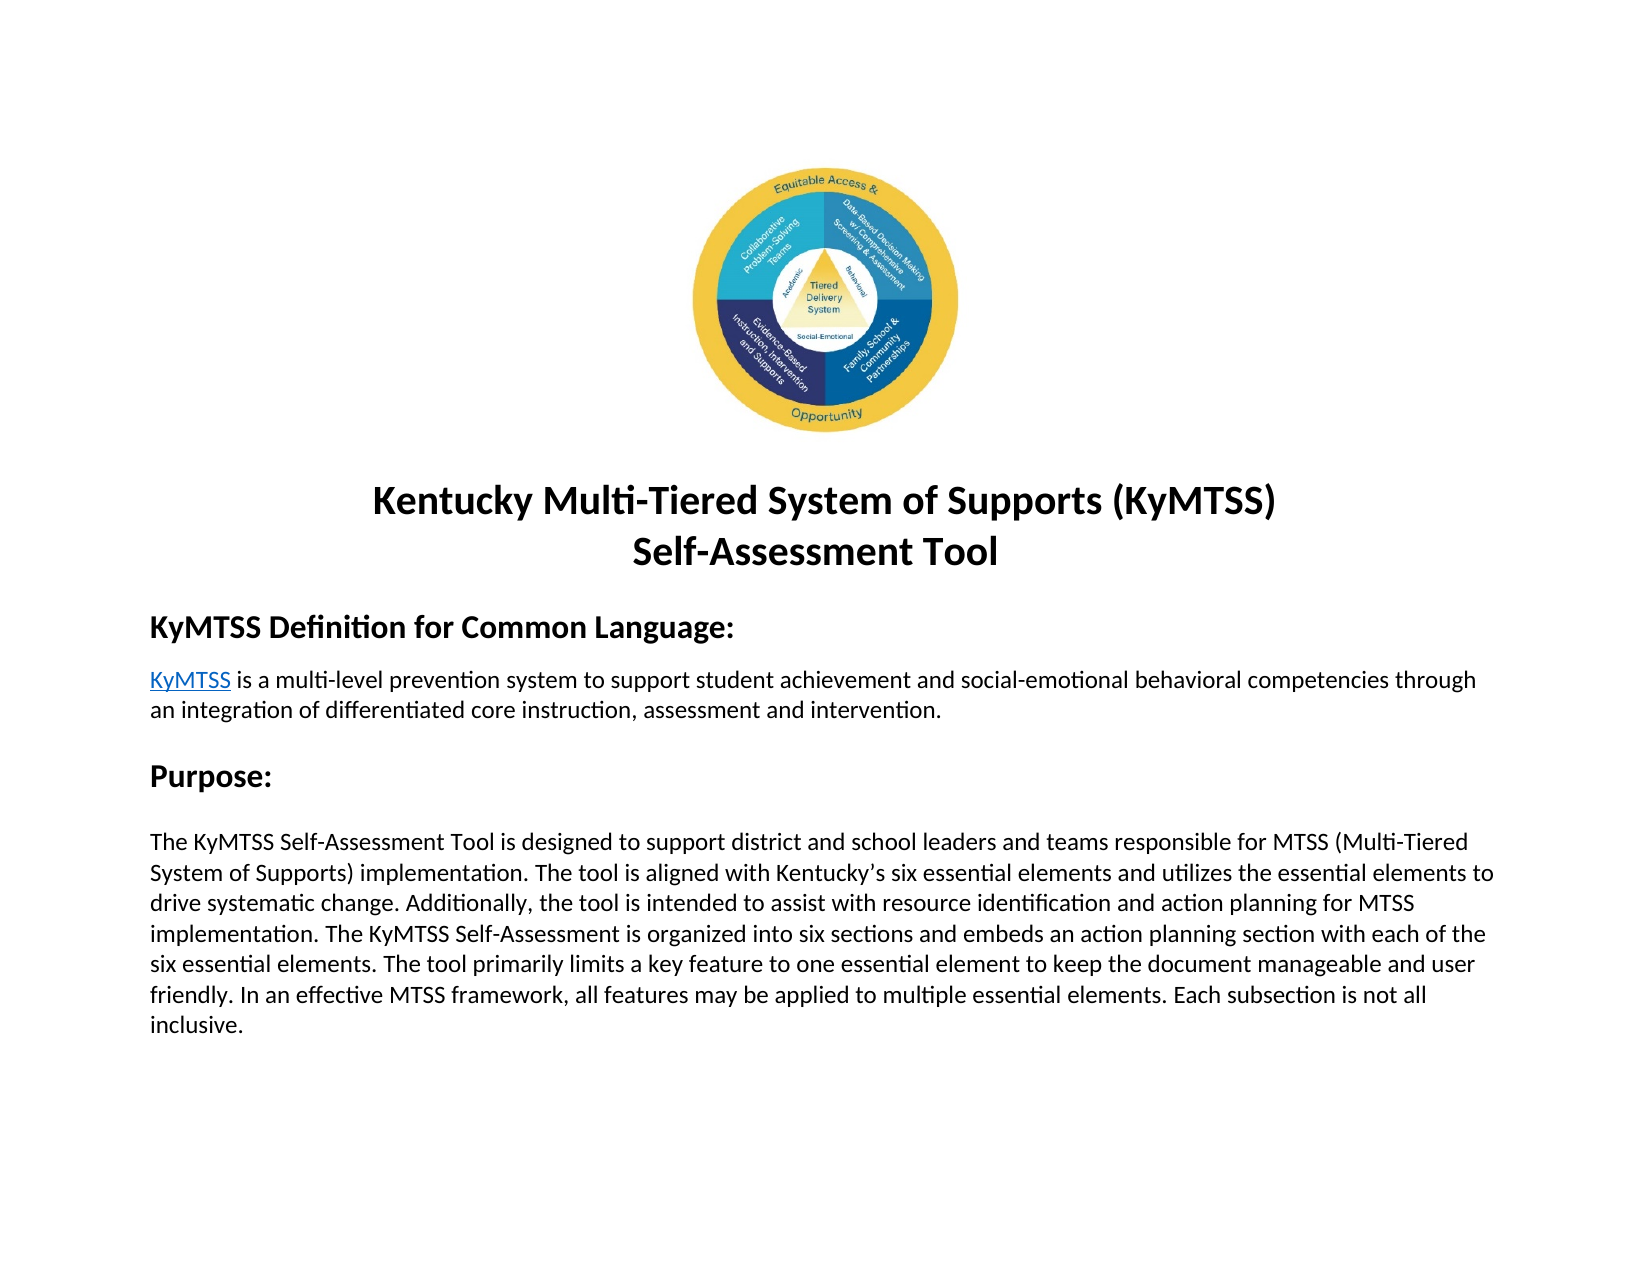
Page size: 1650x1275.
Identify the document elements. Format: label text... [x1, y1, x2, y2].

text KyMTSS is a multi-level prevention system to support student achievement and social-emotional behavioral competencies through an integration of differentiated core instruction, assessment and intervention. [150, 664, 1500, 725]
text Self-Assessment Tool [150, 525, 1500, 576]
text Purpose: [150, 755, 1500, 796]
text Kentucky Multi-Tiered System of Supports (KyMTSS) [150, 474, 1500, 525]
picture [676, 150, 974, 446]
text KyMTSS Definition for Common Language: [150, 606, 1500, 647]
text The KyMTSS Self-Assessment Tool is designed to support district and school leaders and teams responsible for MTSS (Multi-Tiered System of Supports) implementation. The tool is aligned with Kentucky’s six essential elements and utilizes the essential elements to drive systematic change. Additionally, the tool is intended to assist with resource identification and action planning for MTSS implementation. The KyMTSS Self-Assessment is organized into six sections and embeds an action planning section with each of the six essential elements. The tool primarily limits a key feature to one essential element to keep the document manageable and user friendly. In an effective MTSS framework, all features may be applied to multiple essential elements. Each subsection is not all inclusive. [150, 827, 1500, 1040]
